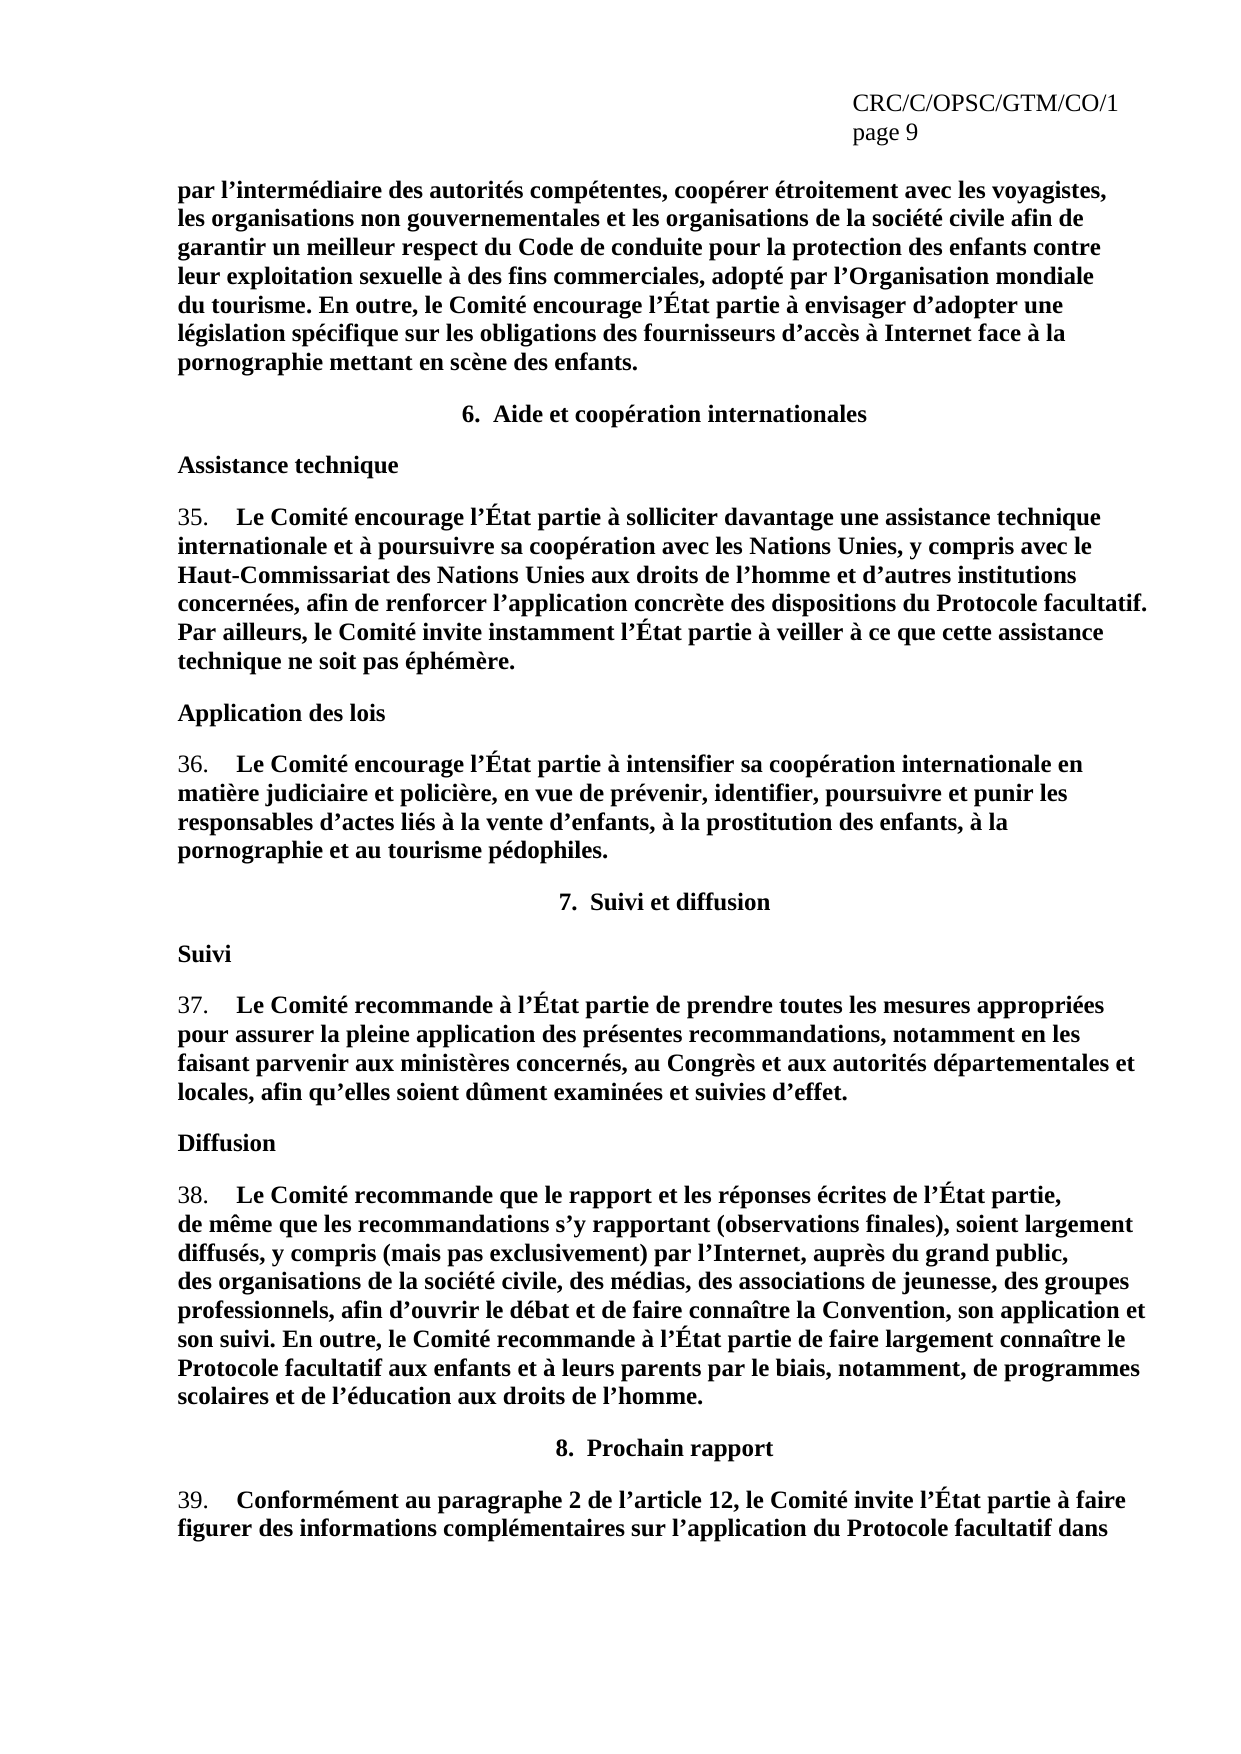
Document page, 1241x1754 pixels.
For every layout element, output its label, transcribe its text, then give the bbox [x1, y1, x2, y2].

text 7. Suivi et diffusion [177, 887, 1152, 916]
text Application des lois [177, 698, 1152, 726]
text 37. Le Comité recommande à l’État partie de prendre toutes les mesures appropriées pour assurer la pleine application des présentes recommandations, notamment en les faisant parvenir aux ministères concernés, au Congrès et aux autorités départementales et locales, afin qu’elles soient dûment examinées et suivies d’effet. [177, 991, 1152, 1106]
text 38. Le Comité recommande que le rapport et les réponses écrites de l’État partie, de même que les recommandations s’y rapportant (observations finales), soient largement diffusés, y compris (mais pas exclusivement) par l’Internet, auprès du grand public, des organisations de la société civile, des médias, des associations de jeunesse, des groupes professionnels, afin d’ouvrir le débat et de faire connaître la Convention, son application et son suivi. En outre, le Comité recommande à l’État partie de faire largement connaître le Protocole facultatif aux enfants et à leurs parents par le biais, notamment, de programmes scolaires et de l’éducation aux droits de l’homme. [177, 1180, 1152, 1410]
text Diffusion [177, 1128, 1152, 1157]
text Suivi [177, 939, 1152, 968]
text 35. Le Comité encourage l’État partie à solliciter davantage une assistance technique internationale et à poursuivre sa coopération avec les Nations Unies, y compris avec le Haut-Commissariat des Nations Unies aux droits de l’homme et d’autres institutions concernées, afin de renforcer l’application concrète des dispositions du Protocole facultatif. Par ailleurs, le Comité invite instamment l’État partie à veiller à ce que cette assistance technique ne soit pas éphémère. [177, 502, 1152, 675]
text 36. Le Comité encourage l’État partie à intensifier sa coopération internationale en matière judiciaire et policière, en vue de prévenir, identifier, poursuivre et punir les responsables d’actes liés à la vente d’enfants, à la prostitution des enfants, à la pornographie et au tourisme pédophiles. [177, 749, 1152, 864]
text 8. Prochain rapport [177, 1433, 1152, 1462]
text 6. Aide et coopération internationales [177, 399, 1152, 428]
text Assistance technique [177, 451, 1152, 479]
